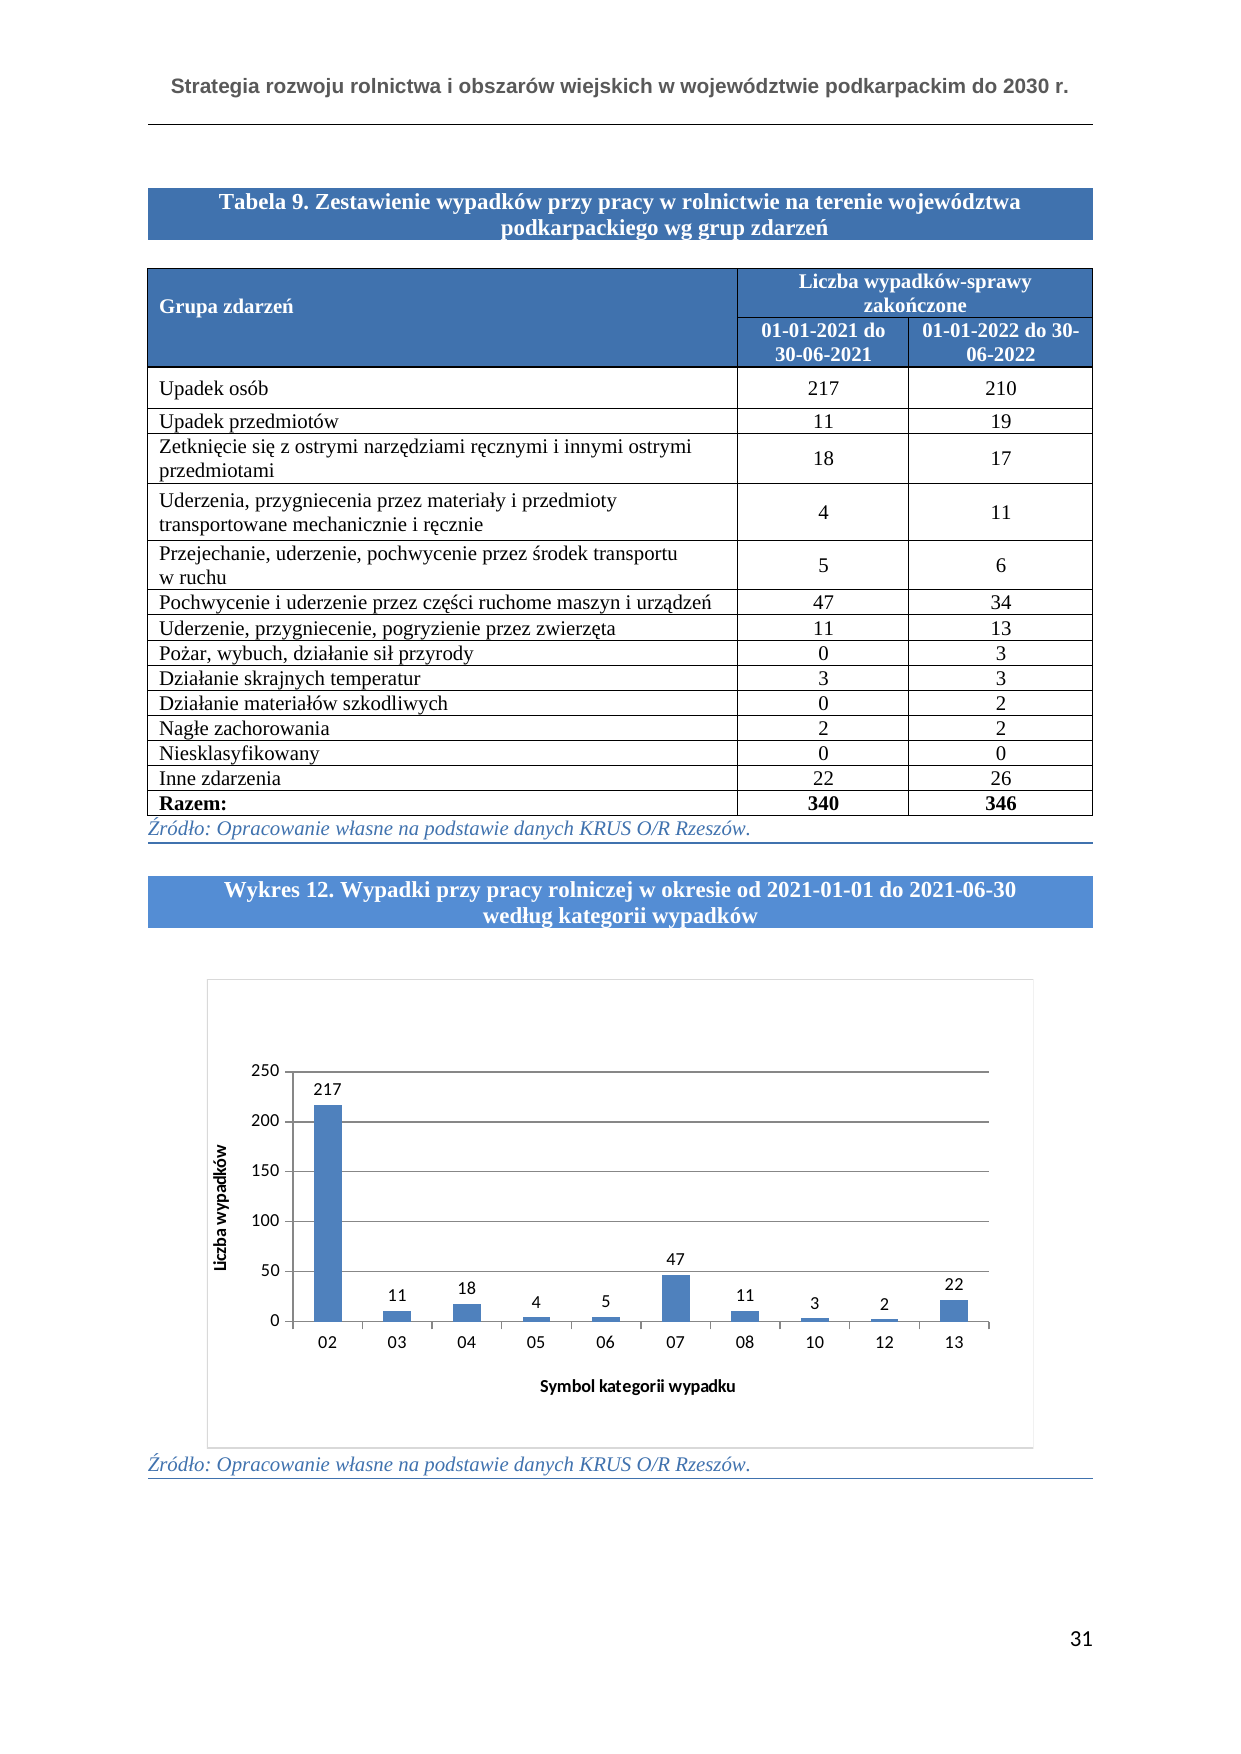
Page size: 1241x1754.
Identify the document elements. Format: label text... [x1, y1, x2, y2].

text Źródło: Opracowanie własne na podstawie danych KRUS O/R Rzeszów. [148, 1452, 1093, 1478]
table_cell 5 [738, 541, 908, 589]
table_cell 26 [909, 766, 1092, 790]
table_cell 346 [909, 791, 1092, 815]
table_cell 01-01-2021 do 30-06-2021 [738, 318, 908, 366]
table_cell 3 [909, 641, 1092, 664]
table_cell Niesklasyfikowany [148, 741, 737, 765]
table_cell Działanie skrajnych temperatur [148, 666, 737, 690]
table_cell Przejechanie, uderzenie, pochwycenie przez środek transportu w ruchu [148, 541, 737, 589]
table_cell 19 [909, 409, 1092, 433]
table_cell 0 [738, 741, 908, 765]
table_cell Pożar, wybuch, działanie sił przyrody [148, 641, 737, 664]
table_cell Zetknięcie się z ostrymi narzędziami ręcznymi i innymi ostrymi przedmiotami [148, 434, 737, 482]
text Wykres 12. Wypadki przy pracy rolniczej w okresie od 2021-01-01 do 2021-06-30 [148, 876, 1093, 902]
text Tabela 9. Zestawienie wypadków przy pracy w rolnictwie na terenie województwa podkarpackiego wg grup zdarzeń [148, 188, 1093, 240]
table_header Grupa zdarzeń [148, 269, 737, 366]
table_cell 2 [738, 716, 908, 740]
table_cell 11 [738, 409, 908, 433]
table_cell Upadek przedmiotów [148, 409, 737, 433]
table_cell 47 [738, 590, 908, 614]
table_cell 13 [909, 615, 1092, 639]
table_cell Uderzenie, przygniecenie, pogryzienie przez zwierzęta [148, 615, 737, 639]
table_cell 6 [909, 541, 1092, 589]
table_cell Działanie materiałów szkodliwych [148, 691, 737, 715]
table_cell 34 [909, 590, 1092, 614]
table_cell 0 [738, 691, 908, 715]
table_cell 0 [909, 741, 1092, 765]
table_cell Upadek osób [148, 368, 737, 408]
text według kategorii wypadków [148, 902, 1093, 928]
table_cell Pochwycenie i uderzenie przez części ruchome maszyn i urządzeń [148, 590, 737, 614]
table_cell Inne zdarzenia [148, 766, 737, 790]
table_header Liczba wypadków-sprawy zakończone [738, 269, 1092, 317]
table_cell 11 [909, 484, 1092, 540]
table_cell 2 [909, 716, 1092, 740]
table_cell 2 [909, 691, 1092, 715]
table_cell 217 [738, 368, 908, 408]
table_cell 340 [738, 791, 908, 815]
table_cell 17 [909, 434, 1092, 482]
table_cell 0 [738, 641, 908, 664]
table_cell Uderzenia, przygniecenia przez materiały i przedmioty transportowane mechanicznie i ręcznie [148, 484, 737, 540]
table_cell 22 [738, 766, 908, 790]
table_cell 18 [738, 434, 908, 482]
table_cell 01-01-2022 do 30-06-2022 [909, 318, 1092, 366]
table_cell 210 [909, 368, 1092, 408]
table_cell 3 [909, 666, 1092, 690]
table_cell Nagłe zachorowania [148, 716, 737, 740]
text Źródło: Opracowanie własne na podstawie danych KRUS O/R Rzeszów. [148, 816, 1093, 842]
table_cell 3 [738, 666, 908, 690]
table_cell 11 [738, 615, 908, 639]
table_cell Razem: [148, 791, 737, 815]
table_cell 4 [738, 484, 908, 540]
